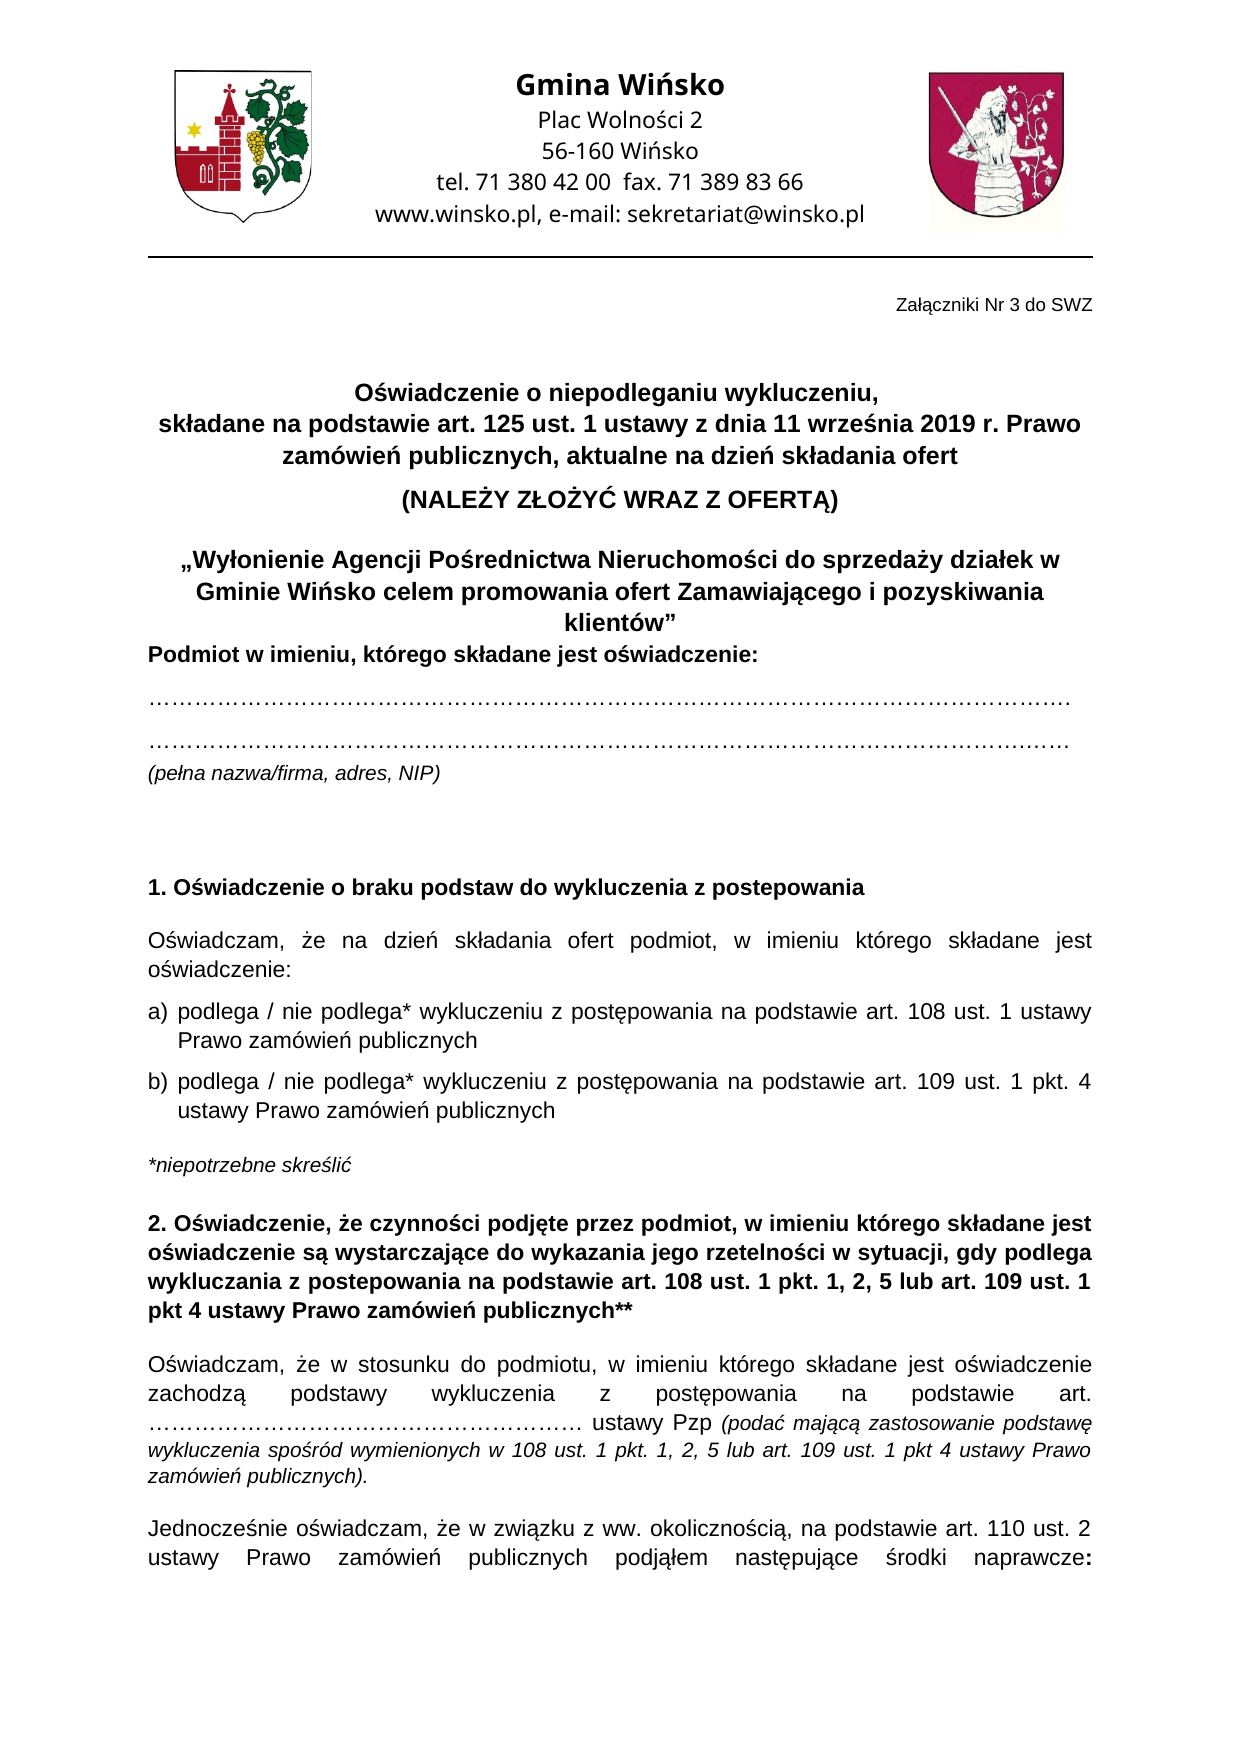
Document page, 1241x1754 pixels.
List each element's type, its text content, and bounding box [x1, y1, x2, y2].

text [148, 1515, 1093, 1570]
text Oświadczenie o niepodleganiu wykluczeniu, składane na podstawie art. 125 ust. 1 ustawy z dnia 11 września 2019 r. Prawo zamówień publicznych, aktualne na dzień składania ofert [148, 377, 1093, 469]
text Oświadczam, że w stosunku do podmiotu, w imieniu którego składane jest oświadczenie zachodzą podstawy wykluczenia z postępowania na podstawie art. ………………………………………………… ustawy Pzp (podać mającą zastosowanie podstawę wykluczenia spośród wymienionych w 108 ust. 1 pkt. 1, 2, 5 lub art. 109 ust. 1 pkt 4 ustawy Prawo zamówień publicznych). [148, 1351, 1093, 1488]
text Podmiot w imieniu, którego składane jest oświadczenie: [148, 640, 1093, 667]
picture [174, 70, 312, 223]
text …………………………………………………………………………………………………….…… [148, 727, 1093, 754]
text (pełna nazwa/firma, adres, NIP) [148, 758, 1093, 785]
text *niepotrzebne skreślić [148, 1152, 1093, 1207]
picture [928, 70, 1066, 233]
text (NALEŻY ZŁOŻYĆ WRAZ Z OFERTĄ) [148, 485, 1093, 513]
text b) podlega / nie podlega* wykluczeniu z postępowania na podstawie art. 109 ust. 1 pkt. 4 ustawy Prawo zamówień publicznych [148, 1068, 1093, 1123]
text 1. Oświadczenie o braku podstaw do wykluczenia z postepowania [148, 873, 1093, 900]
text a) podlega / nie podlega* wykluczeniu z postępowania na podstawie art. 108 ust. 1 ustawy Prawo zamówień publicznych [148, 998, 1093, 1053]
text Oświadczam, że na dzień składania ofert podmiot, w imieniu którego składane jest oświadczenie: [148, 927, 1093, 983]
text „Wyłonienie Agencji Pośrednictwa Nieruchomości do sprzedaży działek w Gminie Wińsko celem promowania ofert Zamawiającego i pozyskiwania klientów” [148, 545, 1093, 637]
text …………………………………………………………………………………………………………. [148, 684, 1093, 711]
text 2. Oświadczenie, że czynności podjęte przez podmiot, w imieniu którego składane jest oświadczenie są wystarczające do wykazania jego rzetelności w sytuacji, gdy podlega wykluczania z postepowania na podstawie art. 108 ust. 1 pkt. 1, 2, 5 lub art. 109 ust. 1 pkt 4 ustawy Prawo zamówień publicznych** [148, 1210, 1093, 1323]
text Załączniki Nr 3 do SWZ [148, 294, 1093, 315]
